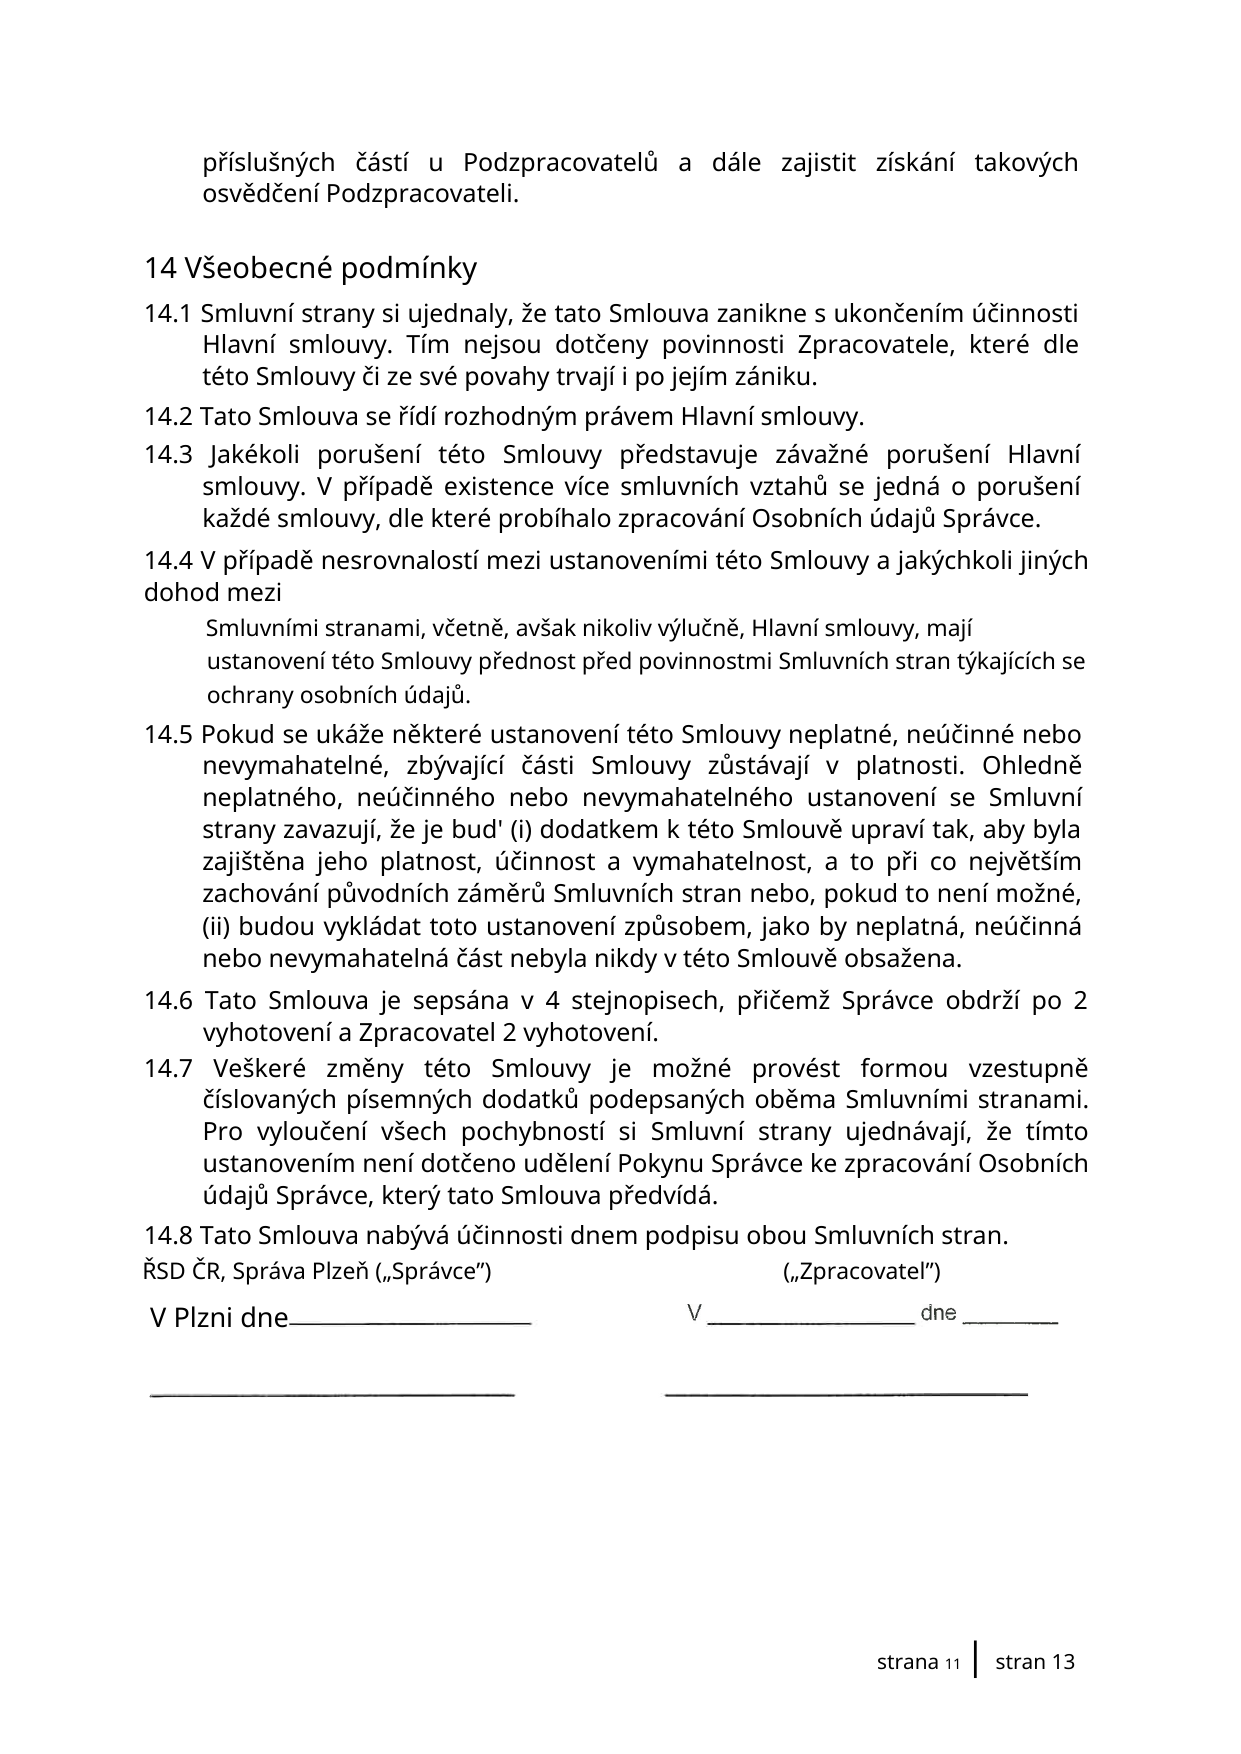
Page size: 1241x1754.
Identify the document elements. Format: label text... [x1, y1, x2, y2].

text 14.2 Tato Smlouva se řídí rozhodným právem Hlavní smlouvy. [143, 400, 1090, 432]
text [143, 146, 1080, 210]
text 14.3 Jakékoli porušení této Smlouvy představuje závažné porušení Hlavní smlouvy. V případě existence více smluvních vztahů se jedná o porušení každé smlouvy, dle které probíhalo zpracování Osobních údajů Správce. [143, 438, 1082, 534]
text 14.7 Veškeré změny této Smlouvy je možné provést formou vzestupně číslovaných písemných dodatků podepsaných oběma Smluvními stranami. Pro vyloučení všech pochybností si Smluvní strany ujednávají, že tímto ustanovením není dotčeno udělení Pokynu Správce ke zpracování Osobních údajů Správce, který tato Smlouva předvídá. [143, 1052, 1090, 1212]
text 14.8 Tato Smlouva nabývá účinnosti dnem podpisu obou Smluvních stran. [143, 1219, 1090, 1251]
text Smluvními stranami, včetně, avšak nikoliv výlučně, Hlavní smlouvy, mají ustanovení této Smlouvy přednost před povinnostmi Smluvních stran týkajících se ochrany osobních údajů. [206, 612, 1091, 710]
text 14.4 V případě nesrovnalostí mezi ustanoveními této Smlouvy a jakýchkoli jiných dohod mezi [143, 544, 1090, 608]
text 14.5 Pokud se ukáže některé ustanovení této Smlouvy neplatné, neúčinné nebo nevymahatelné, zbývající části Smlouvy zůstávají v platnosti. Ohledně neplatného, neúčinného nebo nevymahatelného ustanovení se Smluvní strany zavazují, že je bud' (i) dodatkem k této Smlouvě upraví tak, aby byla zajištěna jeho platnost, účinnost a vymahatelnost, a to při co největším zachování původních záměrů Smluvních stran nebo, pokud to není možné, (ii) budou vykládat toto ustanovení způsobem, jako by neplatná, neúčinná nebo nevymahatelná část nebyla nikdy v této Smlouvě obsažena. [143, 718, 1083, 974]
text 14.1 Smluvní strany si ujednaly, že tato Smlouva zanikne s ukončením účinnosti Hlavní smlouvy. Tím nejsou dotčeny povinnosti Zpracovatele, které dle této Smlouvy či ze své povahy trvají i po jejím zániku. [143, 297, 1080, 393]
text ŘSD ČR, Správa Plzeň („Správce”) („Zpracovatel”) [142, 1254, 1091, 1286]
picture [288, 1304, 1059, 1327]
text 14.6 Tato Smlouva je sepsána v 4 stejnopisech, přičemž Správce obdrží po 2 vyhotovení a Zpracovatel 2 vyhotovení. [143, 984, 1090, 1048]
picture [149, 1393, 1029, 1398]
subtitle 14 Všeobecné podmínky [143, 248, 1091, 287]
